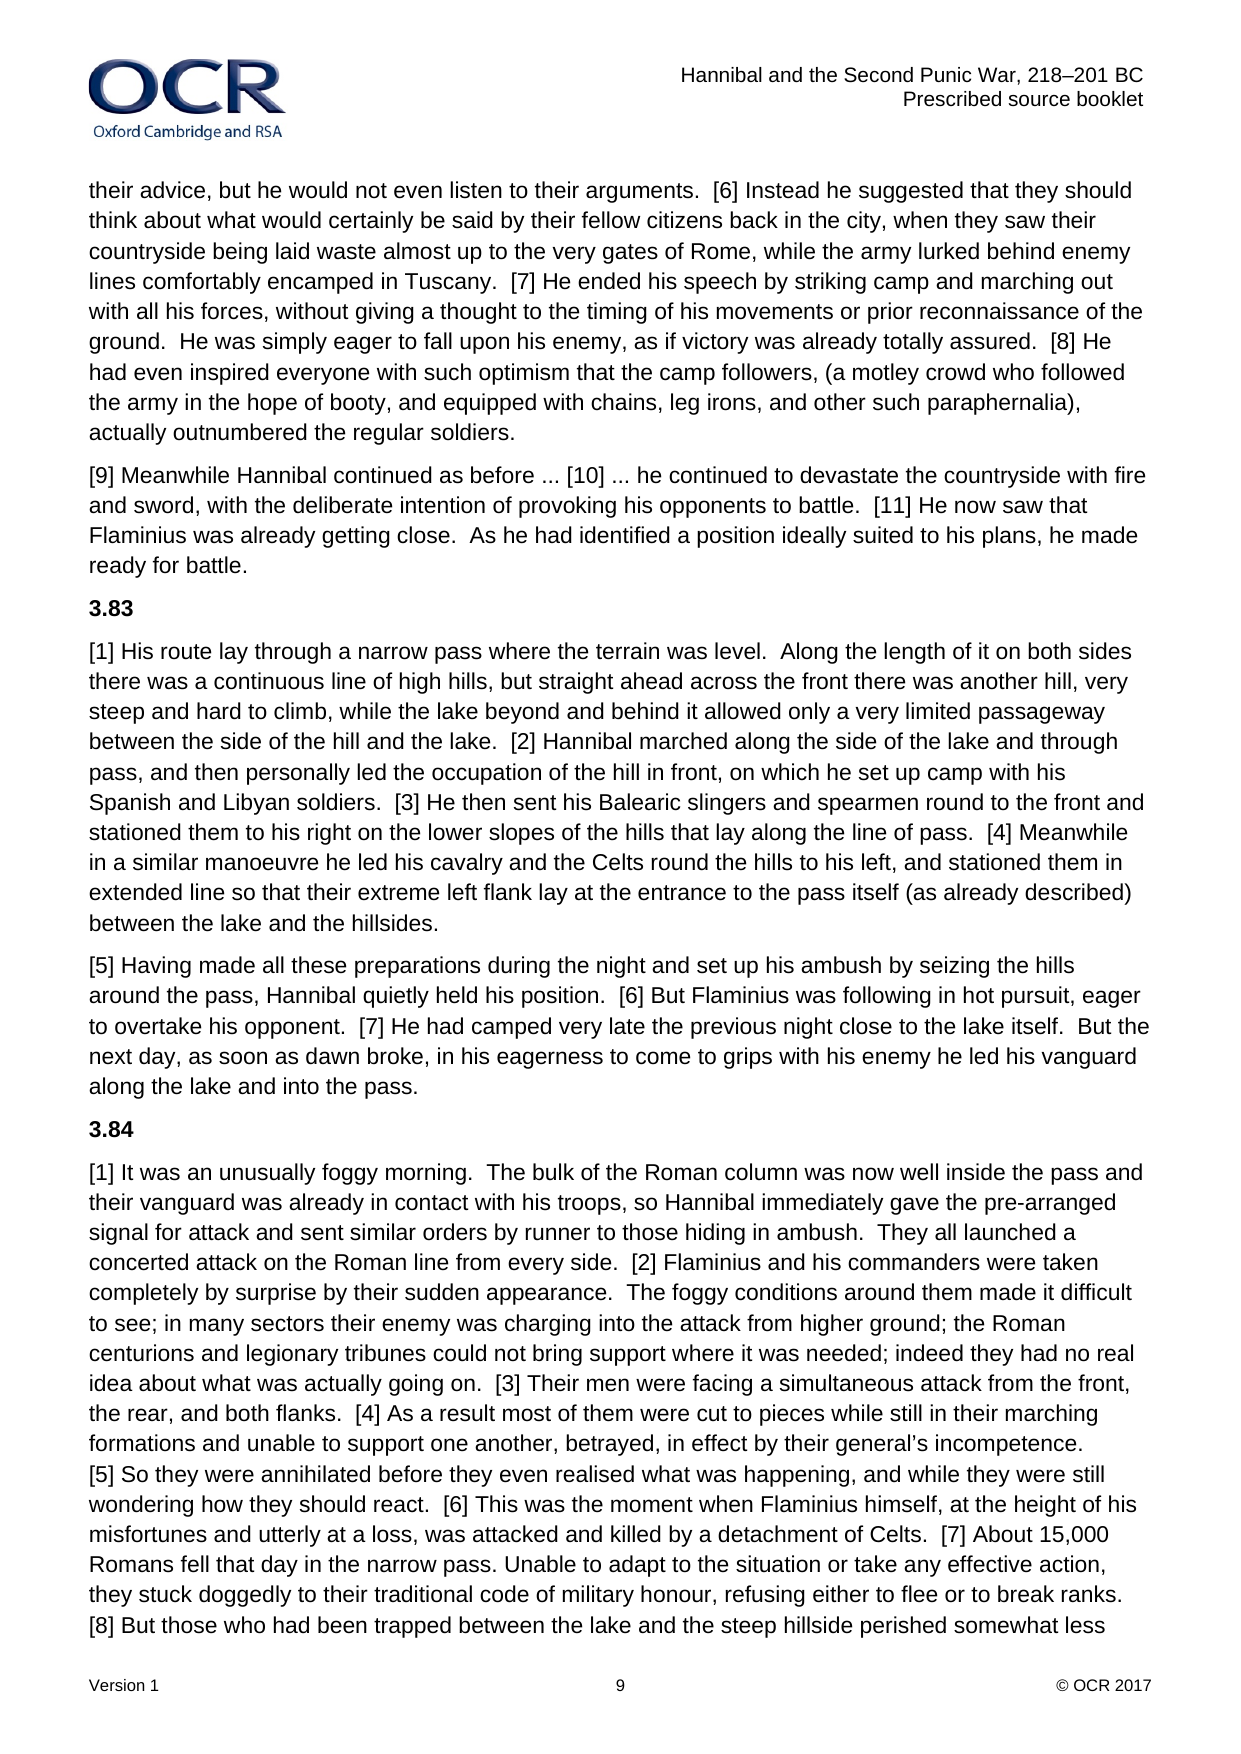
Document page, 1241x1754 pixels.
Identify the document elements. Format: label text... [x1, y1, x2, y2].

text 3.84 [89, 1116, 1152, 1142]
picture [88, 59, 289, 141]
text 3.83 [89, 595, 1152, 621]
text [9] Meanwhile Hannibal continued as before ... [10] ... he continued to devastate the countryside with fire and sword, with the deliberate intention of provoking his opponents to battle. [11] He now saw that Flaminius was already getting close. As he had identified a position ideally suited to his plans, he made ready for battle. [89, 462, 1152, 578]
text [5] Having made all these preparations during the night and set up his ambush by seizing the hills around the pass, Hannibal quietly held his position. [6] But Flaminius was following in hot pursuit, eager to overtake his opponent. [7] He had camped very late the previous night close to the lake itself. But the next day, as soon as dawn broke, in his eagerness to come to grips with his enemy he led his vanguard along the lake and into the pass. [89, 952, 1152, 1099]
text [1] His route lay through a narrow pass where the terrain was level. Along the length of it on both sides there was a continuous line of high hills, but straight ahead across the front there was another hill, very steep and hard to climb, while the lake beyond and behind it allowed only a very limited passageway between the side of the hill and the lake. [2] Hannibal marched along the side of the lake and through pass, and then personally led the occupation of the hill in front, on which he set up camp with his Spanish and Libyan soldiers. [3] He then sent his Balearic slingers and spearmen round to the front and stationed them to his right on the lower slopes of the hills that lay along the line of pass. [4] Meanwhile in a similar manoeuvre he led his cavalry and the Celts round the hills to his left, and stationed them in extended line so that their extreme left flank lay at the entrance to the pass itself (as already described) between the lake and the hillsides. [89, 638, 1152, 936]
